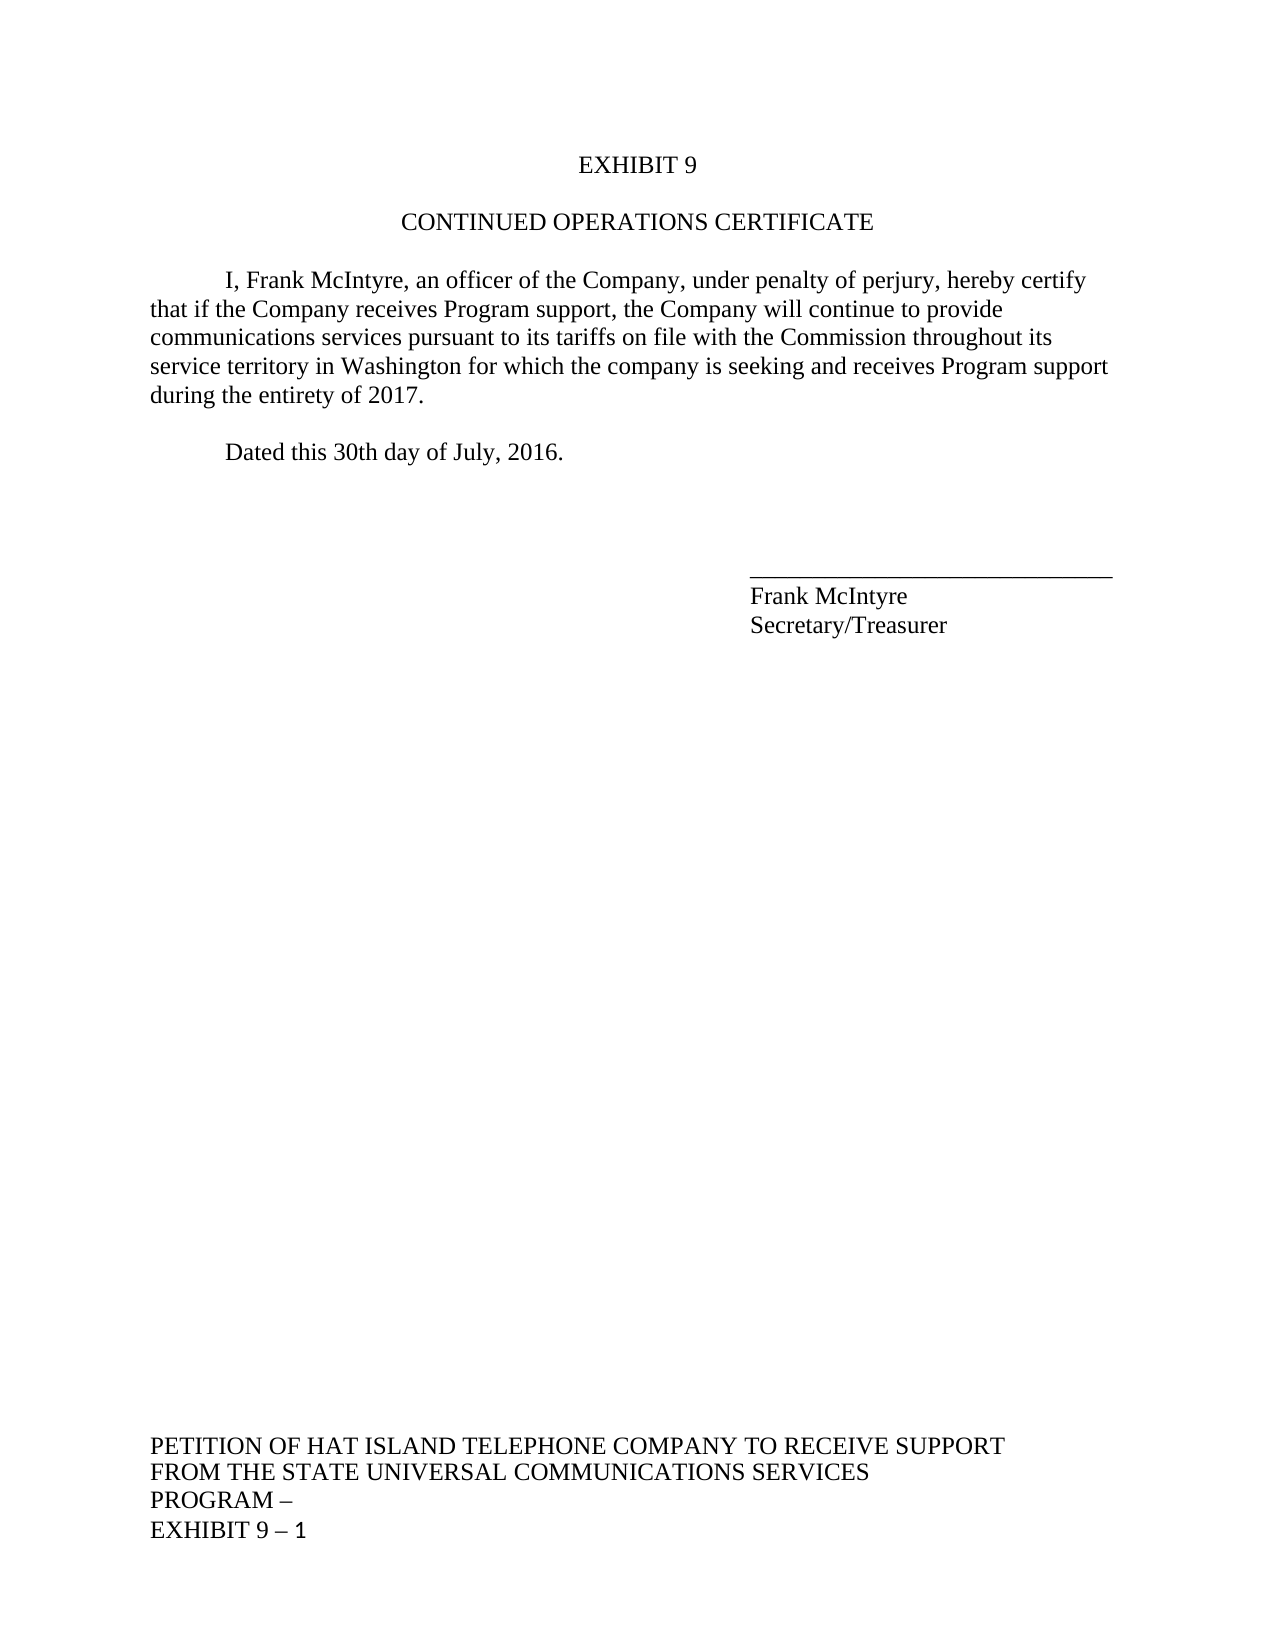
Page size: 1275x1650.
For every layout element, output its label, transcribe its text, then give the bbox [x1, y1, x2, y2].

text Dated this 30th day of July, 2016. [150, 437, 1125, 466]
text EXHIBIT 9 [150, 150, 1125, 179]
text _____________________________ [675, 552, 1125, 581]
text Secretary/Treasurer [675, 610, 1125, 639]
text I, Frank McIntyre, an officer of the Company, under penalty of perjury, hereby certify that if the Company receives Program support, the Company will continue to provide communications services pursuant to its tariffs on file with the Commission throughout its service territory in Washington for which the company is seeking and receives Program support during the entirety of 2017. [150, 265, 1125, 409]
text Frank McIntyre [675, 581, 1125, 610]
text CONTINUED OPERATIONS CERTIFICATE [150, 207, 1125, 236]
